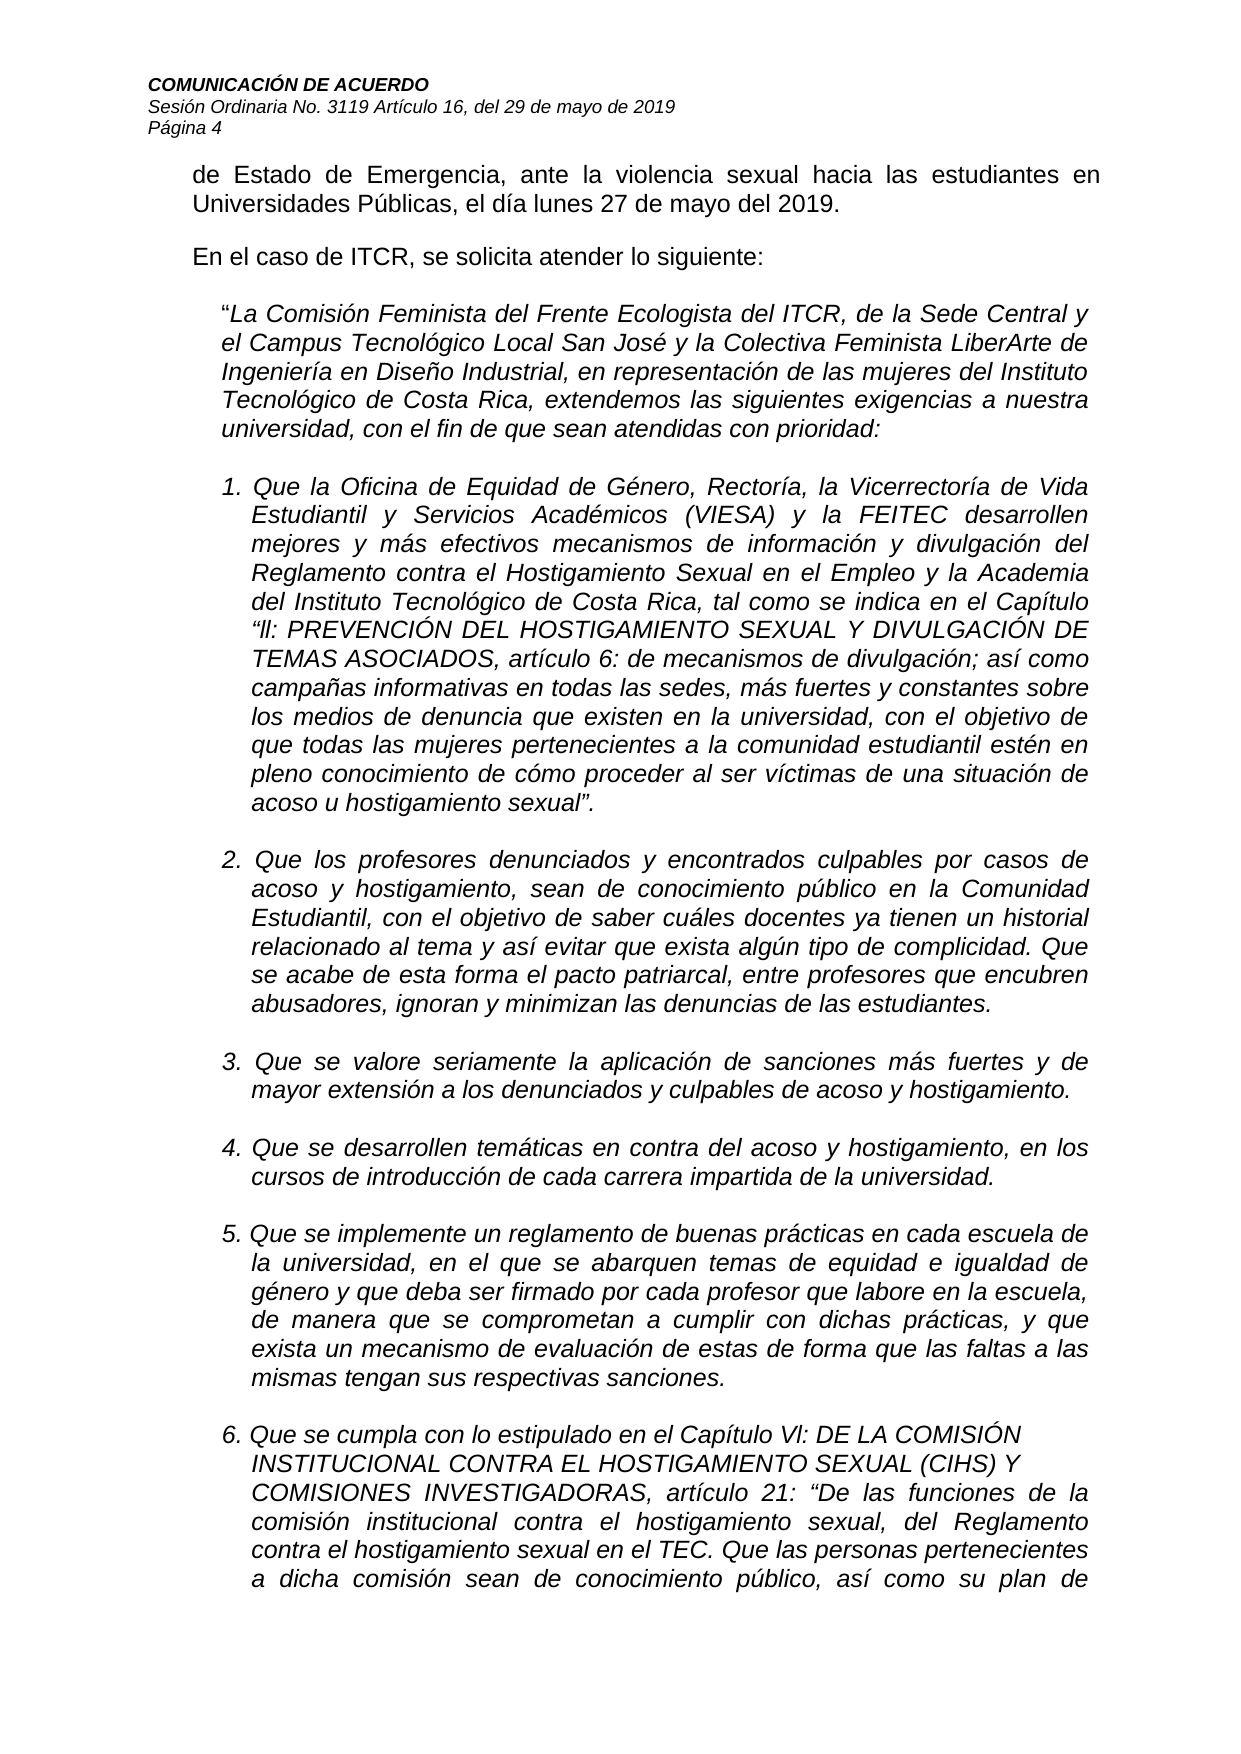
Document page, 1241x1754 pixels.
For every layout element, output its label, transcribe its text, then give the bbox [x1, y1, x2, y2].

text INSTITUCIONAL CONTRA EL HOSTIGAMIENTO SEXUAL (CIHS) Y [251, 1449, 1092, 1478]
text 1. Que la Oficina de Equidad de Género, Rectoría, la Vicerrectoría de Vida Estudiantil y Servicios Académicos (VIESA) y la FEITEC desarrollen mejores y más efectivos mecanismos de información y divulgación del Reglamento contra el Hostigamiento Sexual en el Empleo y la Academia del Instituto Tecnológico de Costa Rica, tal como se indica en el Capítulo “ll: PREVENCIÓN DEL HOSTIGAMIENTO SEXUAL Y DIVULGACIÓN DE TEMAS ASOCIADOS, artículo 6: de mecanismos de divulgación; así como campañas informativas en todas las sedes, más fuertes y constantes sobre los medios de denuncia que existen en la universidad, con el objetivo de que todas las mujeres pertenecientes a la comunidad estudiantil estén en pleno conocimiento de cómo proceder al ser víctimas de una situación de acoso u hostigamiento sexual”. [222, 472, 1092, 817]
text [251, 1478, 1092, 1593]
text En el caso de ITCR, se solicita atender lo siguiente: [192, 242, 1102, 270]
text 2. Que los profesores denunciados y encontrados culpables por casos de acoso y hostigamiento, sean de conocimiento público en la Comunidad Estudiantil, con el objetivo de saber cuáles docentes ya tienen un historial relacionado al tema y así evitar que exista algún tipo de complicidad. Que se acabe de esta forma el pacto patriarcal, entre profesores que encubren abusadores, ignoran y minimizan las denuncias de las estudiantes. [222, 845, 1092, 1018]
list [148, 160, 1102, 218]
text 5. Que se implemente un reglamento de buenas prácticas en cada escuela de la universidad, en el que se abarquen temas de equidad e igualdad de género y que deba ser firmado por cada profesor que labore en la escuela, de manera que se comprometan a cumplir con dichas prácticas, y que exista un mecanismo de evaluación de estas de forma que las faltas a las mismas tengan sus respectivas sanciones. [222, 1219, 1092, 1392]
text “La Comisión Feminista del Frente Ecologista del ITCR, de la Sede Central y el Campus Tecnológico Local San José y la Colectiva Feminista LiberArte de Ingeniería en Diseño Industrial, en representación de las mujeres del Instituto Tecnológico de Costa Rica, extendemos las siguientes exigencias a nuestra universidad, con el fin de que sean atendidas con prioridad: [221, 299, 1092, 443]
text 3. Que se valore seriamente la aplicación de sanciones más fuertes y de mayor extensión a los denunciados y culpables de acoso y hostigamiento. [222, 1047, 1092, 1104]
text 4. Que se desarrollen temáticas en contra del acoso y hostigamiento, en los cursos de introducción de cada carrera impartida de la universidad. [222, 1133, 1092, 1190]
text 6. Que se cumpla con lo estipulado en el Capítulo Vl: DE LA COMISIÓN [222, 1420, 1092, 1449]
